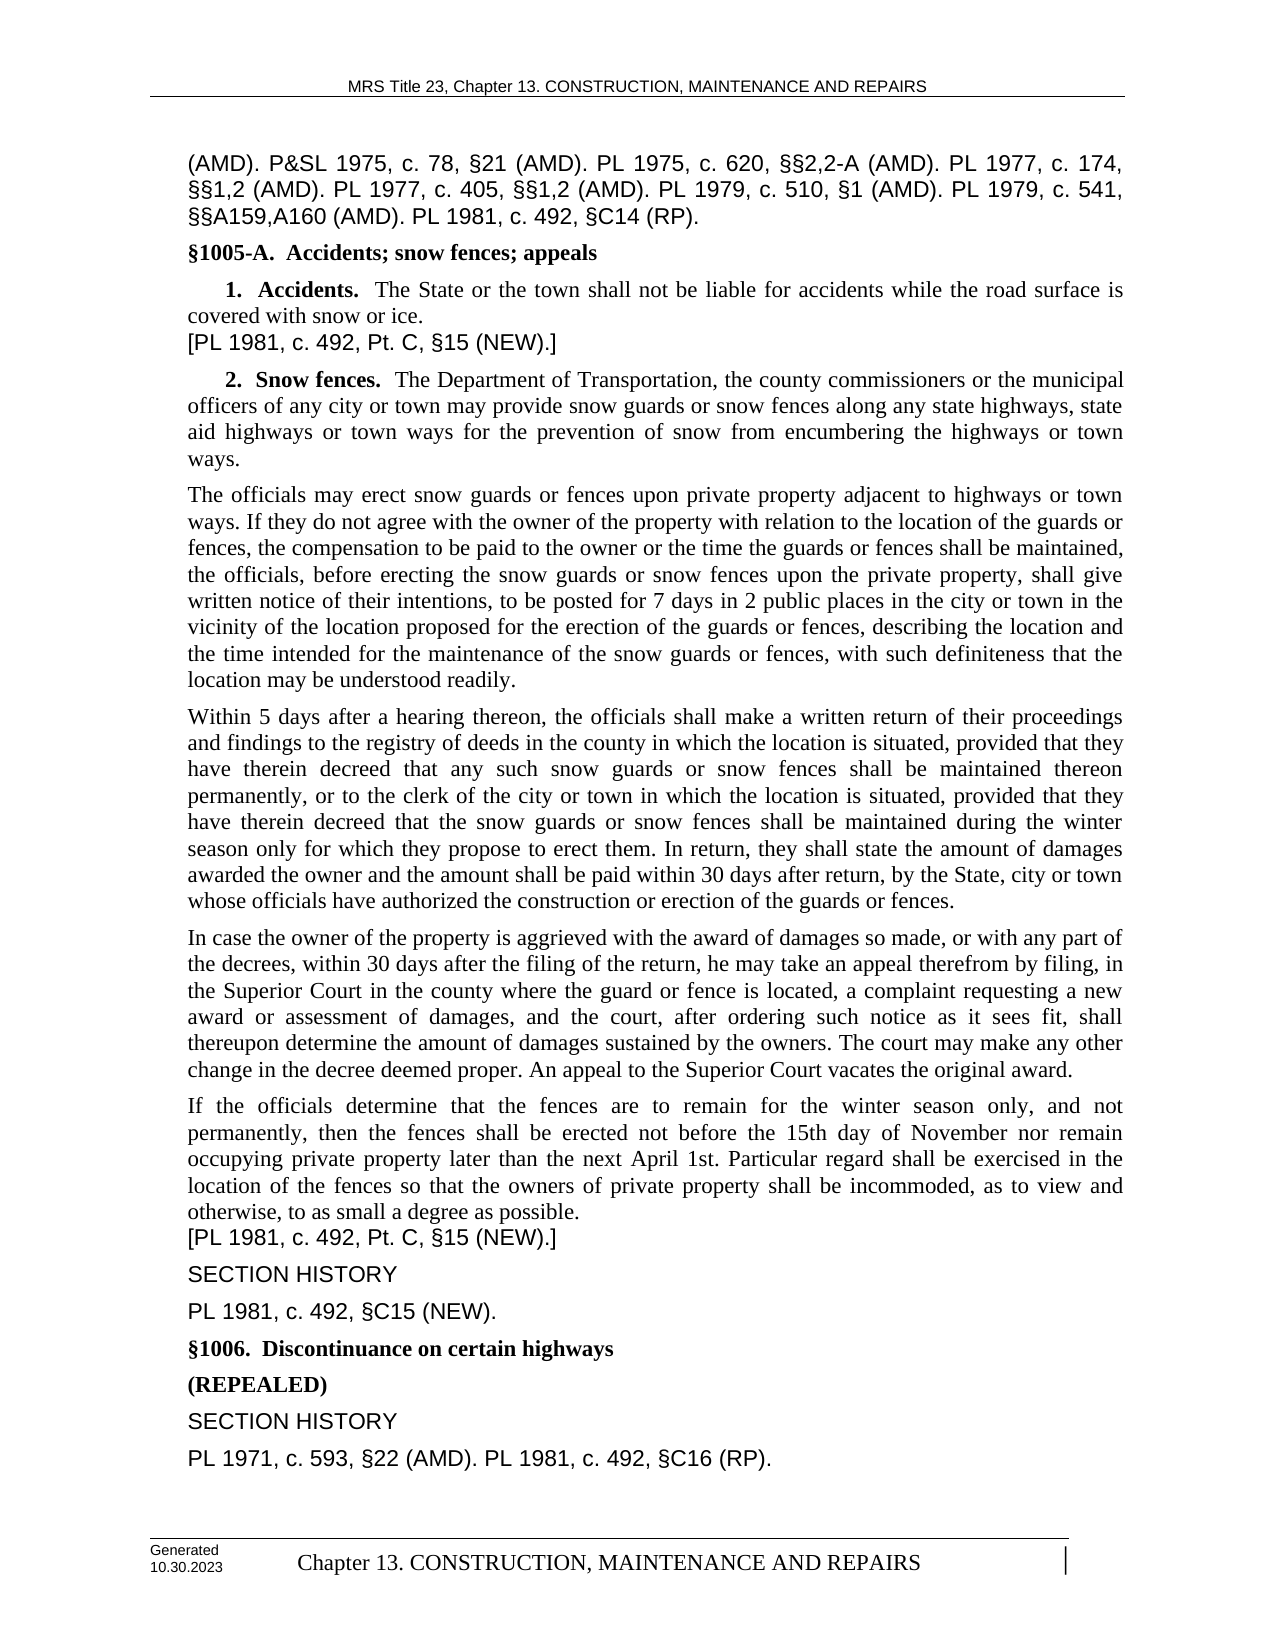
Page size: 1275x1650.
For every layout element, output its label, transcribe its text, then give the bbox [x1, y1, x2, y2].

text If the officials determine that the fences are to remain for the winter season only, and not permanently, then the fences shall be erected not before the 15th day of November nor remain occupying private property later than the next April 1st. Particular regard shall be exercised in the location of the fences so that the owners of private property shall be incommoded, as to view and otherwise, to as small a degree as possible. [187, 1093, 1125, 1224]
text Within 5 days after a hearing thereon, the officials shall make a written return of their proceedings and findings to the registry of deeds in the county in which the location is situated, provided that they have therein decreed that any such snow guards or snow fences shall be maintained thereon permanently, or to the clerk of the city or town in which the location is situated, provided that they have therein decreed that the snow guards or snow fences shall be maintained during the winter season only for which they propose to erect them. In return, they shall state the amount of damages awarded the owner and the amount shall be paid within 30 days after return, by the State, city or town whose officials have authorized the construction or erection of the guards or fences. [187, 703, 1125, 914]
text §1006. Discontinuance on certain highways [187, 1335, 1125, 1361]
text §1005-A. Accidents; snow fences; appeals [187, 239, 1125, 266]
text SECTION HISTORY [187, 1261, 1125, 1287]
text PL 1981, c. 492, §C15 (NEW). [187, 1298, 1125, 1324]
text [187, 150, 1125, 229]
text 1. Accidents. The State or the town shall not be liable for accidents while the road surface is covered with snow or ice. [187, 276, 1125, 329]
text [PL 1981, c. 492, Pt. C, §15 (NEW).] [187, 1224, 1125, 1251]
text [PL 1981, c. 492, Pt. C, §15 (NEW).] [187, 329, 1125, 355]
text 2. Snow fences. The Department of Transportation, the county commissioners or the municipal officers of any city or town may provide snow guards or snow fences along any state highways, state aid highways or town ways for the prevention of snow from encumbering the highways or town ways. [187, 366, 1125, 471]
text The officials may erect snow guards or fences upon private property adjacent to highways or town ways. If they do not agree with the owner of the property with relation to the location of the guards or fences, the compensation to be paid to the owner or the time the guards or fences shall be maintained, the officials, before erecting the snow guards or snow fences upon the private property, shall give written notice of their intentions, to be posted for 7 days in 2 public places in the city or town in the vicinity of the location proposed for the erection of the guards or fences, describing the location and the time intended for the maintenance of the snow guards or fences, with such definiteness that the location may be understood readily. [187, 482, 1125, 692]
text In case the owner of the property is aggrieved with the award of damages so made, or with any part of the decrees, within 30 days after the filing of the return, he may take an appeal therefrom by filing, in the Superior Court in the county where the guard or fence is located, a complaint requesting a new award or assessment of damages, and the court, after ordering such notice as it sees fit, shall thereupon determine the amount of damages sustained by the owners. The court may make any other change in the decree deemed proper. An appeal to the Superior Court vacates the original award. [187, 924, 1125, 1082]
text PL 1971, c. 593, §22 (AMD). PL 1981, c. 492, §C16 (RP). [187, 1445, 1125, 1471]
text (REPEALED) [187, 1371, 1125, 1398]
text SECTION HISTORY [187, 1408, 1125, 1434]
